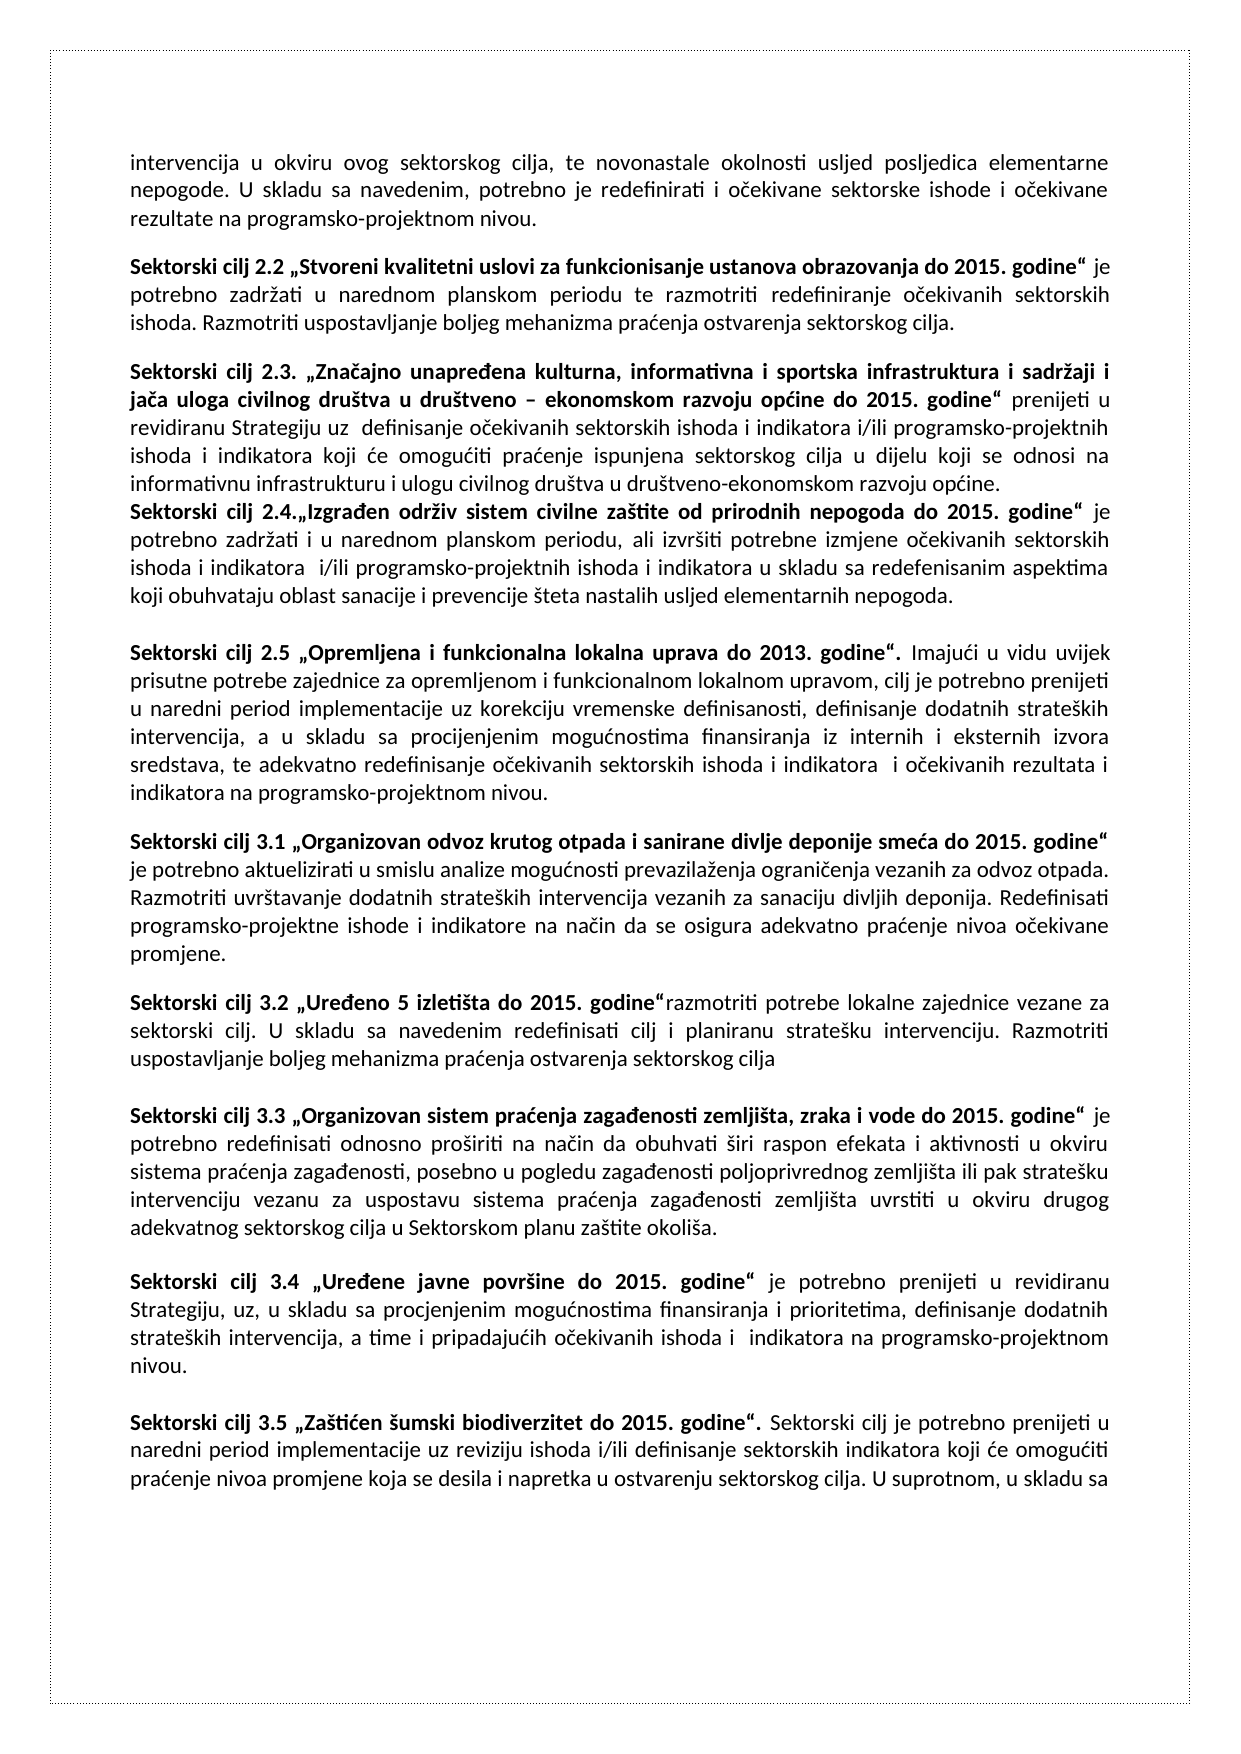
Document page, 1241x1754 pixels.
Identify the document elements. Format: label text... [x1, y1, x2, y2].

text Sektorski cilj 3.2 „Uređeno 5 izletišta do 2015. godine“razmotriti potrebe lokalne zajednice vezane za sektorski cilj. U skladu sa navedenim redefinisati cilj i planiranu stratešku intervenciju. Razmotriti uspostavljanje boljeg mehanizma praćenja ostvarenja sektorskog cilja [130, 988, 1110, 1072]
text Sektorski cilj 2.2 „Stvoreni kvalitetni uslovi za funkcionisanje ustanova obrazovanja do 2015. godine“ je potrebno zadržati u narednom planskom periodu te razmotriti redefiniranje očekivanih sektorskih ishoda. Razmotriti uspostavljanje boljeg mehanizma praćenja ostvarenja sektorskog cilja. [130, 252, 1110, 337]
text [130, 1408, 1110, 1492]
text Sektorski cilj 3.4 „Uređene javne površine do 2015. godine“ je potrebno prenijeti u revidiranu Strategiju, uz, u skladu sa procjenjenim mogućnostima finansiranja i prioritetima, definisanje dodatnih strateških intervencija, a time i pripadajućih očekivanih ishoda i indikatora na programsko-projektnom nivou. [130, 1267, 1110, 1379]
text Sektorski cilj 3.1 „Organizovan odvoz krutog otpada i sanirane divlje deponije smeća do 2015. godine“ je potrebno aktuelizirati u smislu analize mogućnosti prevazilaženja ograničenja vezanih za odvoz otpada. Razmotriti uvrštavanje dodatnih strateških intervencija vezanih za sanaciju divljih deponija. Redefinisati programsko-projektne ishode i indikatore na način da se osigura adekvatno praćenje nivoa očekivane promjene. [130, 827, 1110, 967]
text Sektorski cilj 2.4.„Izgrađen održiv sistem civilne zaštite od prirodnih nepogoda do 2015. godine“ je potrebno zadržati i u narednom planskom periodu, ali izvršiti potrebne izmjene očekivanih sektorskih ishoda i indikatora i/ili programsko-projektnih ishoda i indikatora u skladu sa redefenisanim aspektima koji obuhvataju oblast sanacije i prevencije šteta nastalih usljed elementarnih nepogoda. [130, 497, 1110, 609]
text Sektorski cilj 3.3 „Organizovan sistem praćenja zagađenosti zemljišta, zraka i vode do 2015. godine“ je potrebno redefinisati odnosno proširiti na način da obuhvati širi raspon efekata i aktivnosti u okviru sistema praćenja zagađenosti, posebno u pogledu zagađenosti poljoprivrednog zemljišta ili pak stratešku intervenciju vezanu za uspostavu sistema praćenja zagađenosti zemljišta uvrstiti u okviru drugog adekvatnog sektorskog cilja u Sektorskom planu zaštite okoliša. [130, 1101, 1110, 1241]
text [130, 148, 1110, 232]
text Sektorski cilj 2.5 „Opremljena i funkcionalna lokalna uprava do 2013. godine“. Imajući u vidu uvijek prisutne potrebe zajednice za opremljenom i funkcionalnom lokalnom upravom, cilj je potrebno prenijeti u naredni period implementacije uz korekciju vremenske definisanosti, definisanje dodatnih strateških intervencija, a u skladu sa procijenjenim mogućnostima finansiranja iz internih i eksternih izvora sredstava, te adekvatno redefinisanje očekivanih sektorskih ishoda i indikatora i očekivanih rezultata i indikatora na programsko-projektnom nivou. [130, 638, 1110, 806]
text Sektorski cilj 2.3. „Značajno unapređena kulturna, informativna i sportska infrastruktura i sadržaji i jača uloga civilnog društva u društveno – ekonomskom razvoju općine do 2015. godine“ prenijeti u revidiranu Strategiju uz definisanje očekivanih sektorskih ishoda i indikatora i/ili programsko-projektnih ishoda i indikatora koji će omogućiti praćenje ispunjena sektorskog cilja u dijelu koji se odnosi na informativnu infrastrukturu i ulogu civilnog društva u društveno-ekonomskom razvoju općine. [130, 357, 1110, 497]
